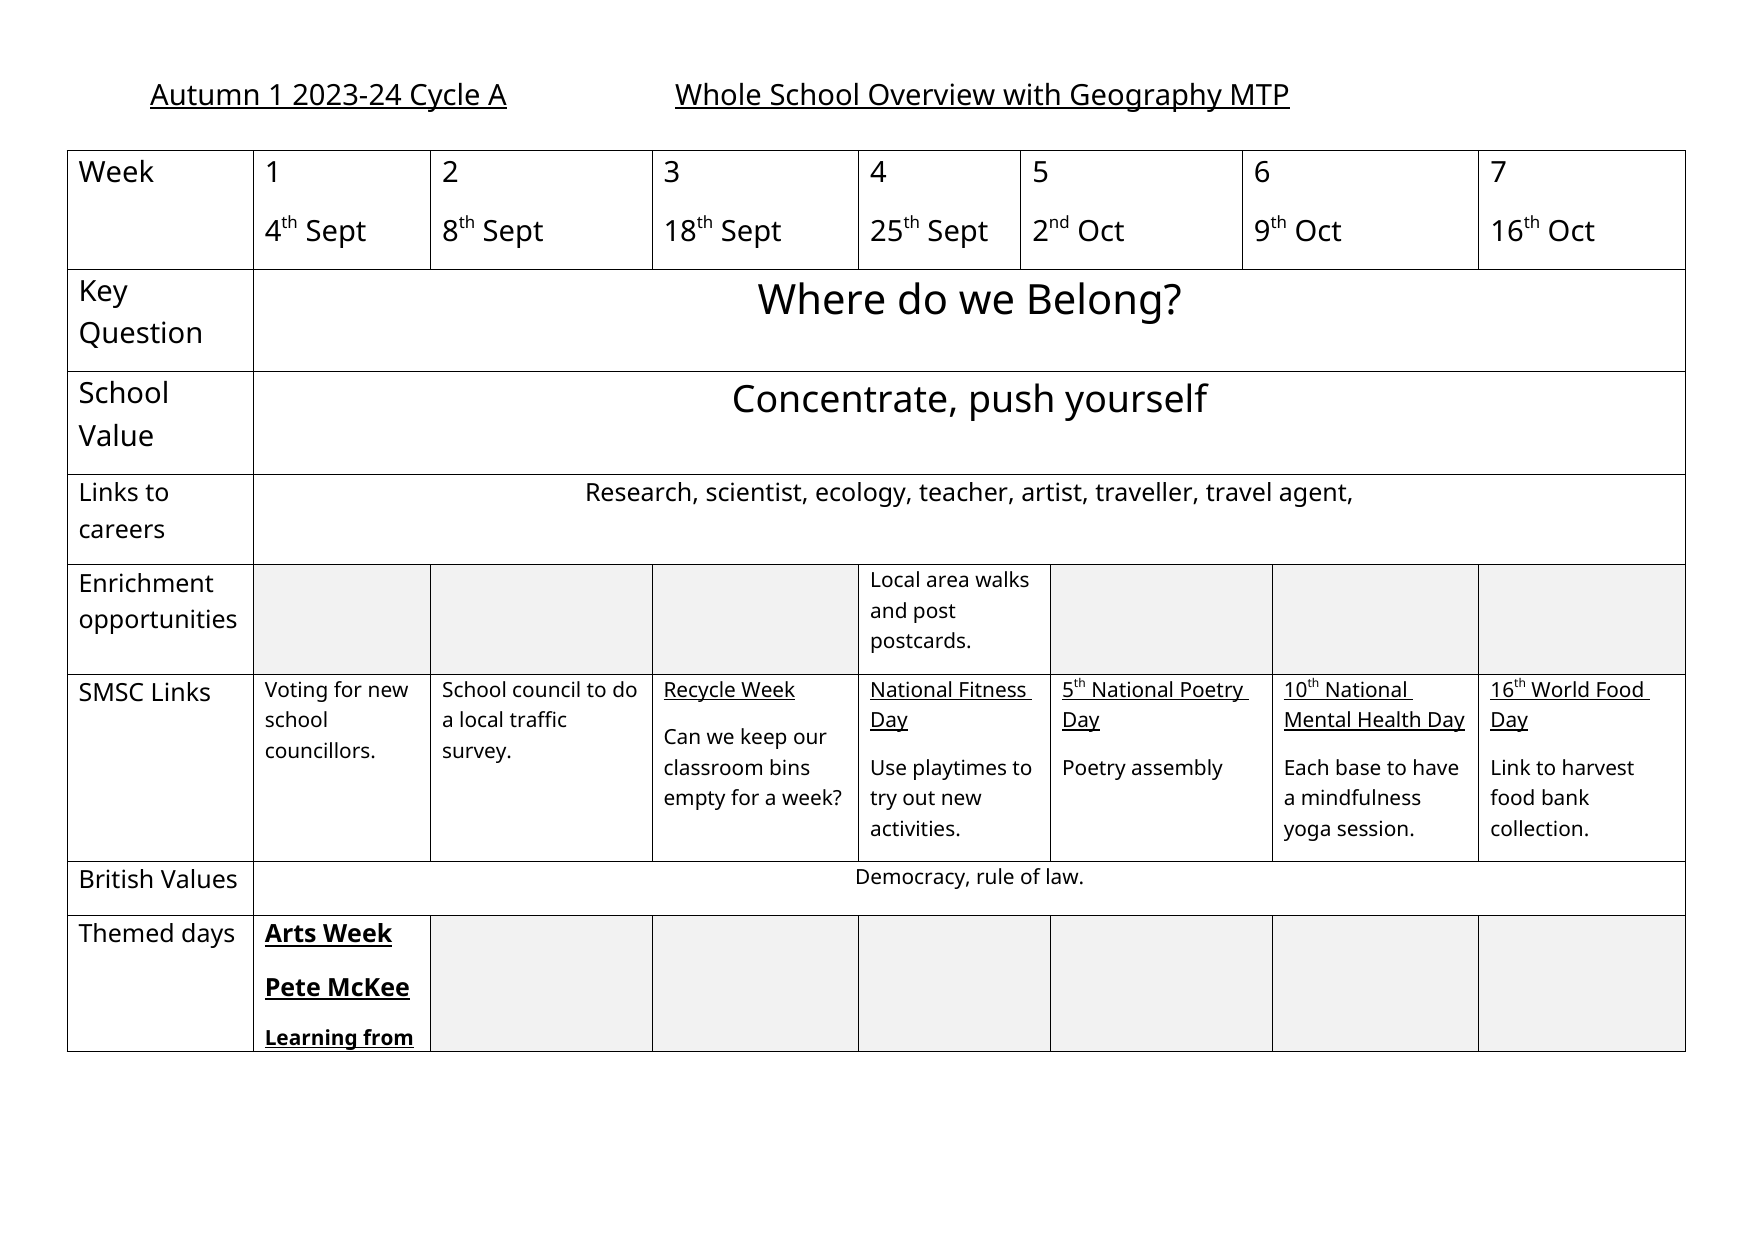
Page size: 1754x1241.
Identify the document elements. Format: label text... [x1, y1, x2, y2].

table_cell Research, scientist, ecology, teacher, artist, traveller, travel agent, [254, 475, 1685, 564]
table_cell [653, 565, 858, 674]
table_header 2 8th Sept [431, 151, 652, 269]
table_cell [1479, 565, 1685, 674]
table_cell Democracy, rule of law. [254, 862, 1685, 915]
table_cell 5th National Poetry Day Poetry assembly [1051, 675, 1272, 861]
table_cell SMSC Links [68, 675, 253, 861]
table_cell 16th World Food Day Link to harvest food bank collection. [1479, 675, 1685, 861]
table_header 6 9th Oct [1243, 151, 1478, 269]
table_cell Enrichment opportunities [68, 565, 253, 674]
table_cell Key Question [68, 270, 253, 371]
table_cell [653, 916, 858, 1051]
table_cell [431, 565, 652, 674]
table_cell [859, 916, 1050, 1051]
table_cell [1273, 916, 1478, 1051]
table_header 5 2nd Oct [1021, 151, 1242, 269]
table_cell Voting for new school councillors. [254, 675, 430, 861]
table_cell 10th National Mental Health Day Each base to have a mindfulness yoga session. [1273, 675, 1478, 861]
table_header Week [68, 151, 253, 269]
table_header 4 25th Sept [859, 151, 1020, 269]
table_cell Links to careers [68, 475, 253, 564]
table_cell School council to do a local traffic survey. [431, 675, 652, 861]
table_cell Where do we Belong? [254, 270, 1685, 371]
table_cell [1051, 916, 1272, 1051]
table_cell Themed days [68, 916, 253, 1051]
table_cell Concentrate, push yourself [254, 372, 1685, 473]
table_cell National Fitness Day Use playtimes to try out new activities. [859, 675, 1050, 861]
table_header 1 4th Sept [254, 151, 430, 269]
table_header 3 18th Sept [653, 151, 858, 269]
table_cell [1273, 565, 1478, 674]
table_cell Recycle Week Can we keep our classroom bins empty for a week? [653, 675, 858, 861]
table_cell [254, 916, 430, 1051]
table_cell Local area walks and post postcards. [859, 565, 1050, 674]
table_cell [431, 916, 652, 1051]
table_cell British Values [68, 862, 253, 915]
table_header 7 16th Oct [1479, 151, 1685, 269]
table_cell [1051, 565, 1272, 674]
table_cell [254, 565, 430, 674]
table_cell [1479, 916, 1685, 1051]
table_cell School Value [68, 372, 253, 473]
